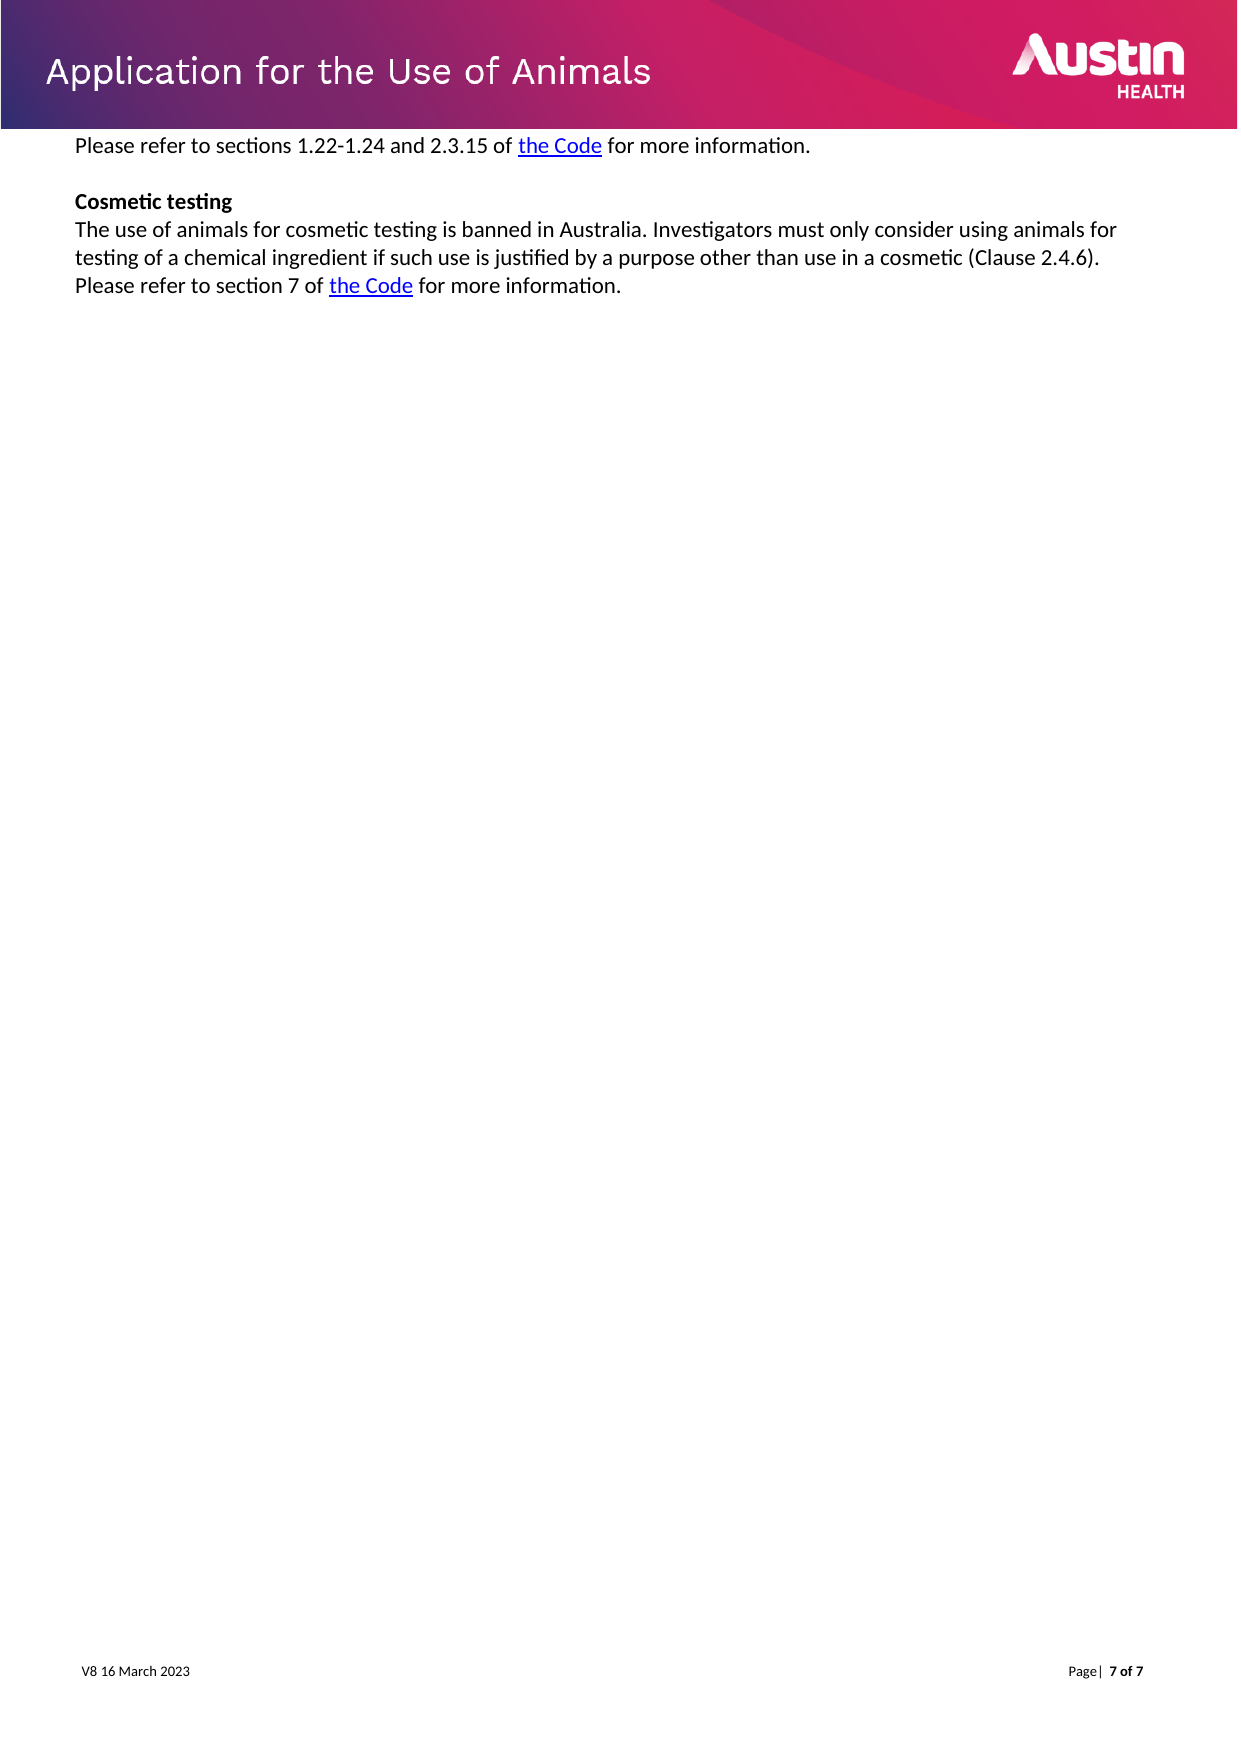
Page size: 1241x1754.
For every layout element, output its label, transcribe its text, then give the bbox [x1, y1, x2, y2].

text Please refer to sections 1.22-1.24 and 2.3.15 of the Code for more information. [75, 129, 1165, 159]
text Cosmetic testing [75, 187, 1165, 215]
picture [0, 0, 1236, 129]
text The use of animals for cosmetic testing is banned in Australia. Investigators must only consider using animals for testing of a chemical ingredient if such use is justified by a purpose other than use in a cosmetic (Clause 2.4.6). Please refer to section 7 of the Code for more information. [75, 215, 1165, 299]
